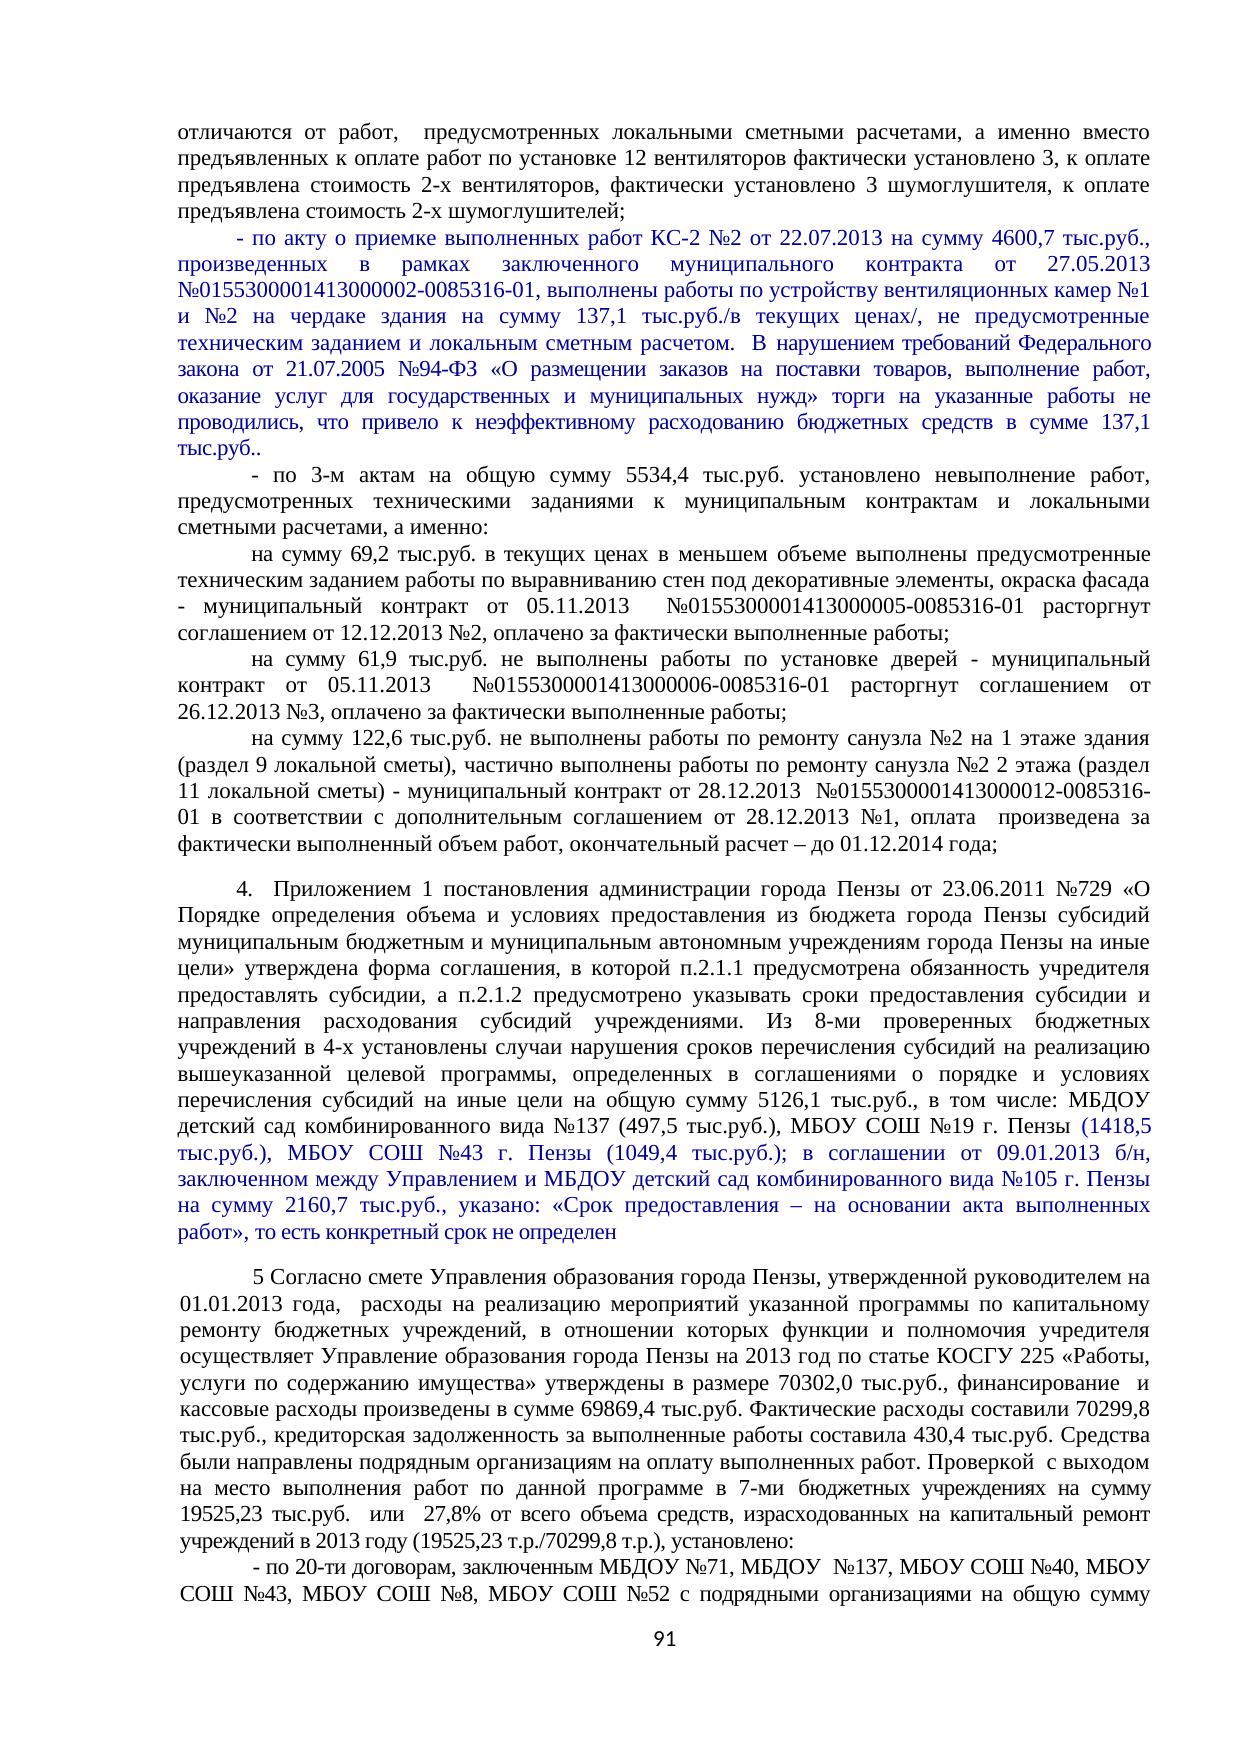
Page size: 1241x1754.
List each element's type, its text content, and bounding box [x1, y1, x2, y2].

text на сумму 61,9 тыс.руб. не выполнены работы по установке дверей - муниципальный контракт от 05.11.2013 №0155300001413000006-0085316-01 расторгнут соглашением от 26.12.2013 №3, оплачено за фактически выполненные работы; [177, 645, 1152, 724]
text - по 3-м актам на общую сумму 5534,4 тыс.руб. установлено невыполнение работ, предусмотренных техническими заданиями к муниципальным контрактам и локальными сметными расчетами, а именно: [177, 461, 1152, 540]
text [179, 1553, 1152, 1606]
text на сумму 122,6 тыс.руб. не выполнены работы по ремонту санузла №2 на 1 этаже здания (раздел 9 локальной сметы), частично выполнены работы по ремонту санузла №2 2 этажа (раздел 11 локальной сметы) - муниципальный контракт от 28.12.2013 №0155300001413000012-0085316-01 в соответствии с дополнительным соглашением от 28.12.2013 №1, оплата произведена за фактически выполненный объем работ, окончательный расчет – до 01.12.2014 года; [177, 724, 1152, 856]
text - по акту о приемке выполненных работ КС-2 №2 от 22.07.2013 на сумму 4600,7 тыс.руб., произведенных в рамках заключенного муниципального контракта от 27.05.2013 №0155300001413000002-0085316-01, выполнены работы по устройству вентиляционных камер №1 и №2 на чердаке здания на сумму 137,1 тыс.руб./в текущих ценах/, не предусмотренные техническим заданием и локальным сметным расчетом. В нарушением требований Федерального закона от 21.07.2005 №94-ФЗ «О размещении заказов на поставки товаров, выполнение работ, оказание услуг для государственных и муниципальных нужд» торги на указанные работы не проводились, что привело к неэффективному расходованию бюджетных средств в сумме 137,1 тыс.руб.. [177, 223, 1152, 461]
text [177, 118, 1152, 223]
text 4. Приложением 1 постановления администрации города Пензы от 23.06.2011 №729 «О Порядке определения объема и условиях предоставления из бюджета города Пензы субсидий муниципальным бюджетным и муниципальным автономным учреждениям города Пензы на иные цели» утверждена форма соглашения, в которой п.2.1.1 предусмотрена обязанность учредителя предоставлять субсидии, а п.2.1.2 предусмотрено указывать сроки предоставления субсидии и направления расходования субсидий учреждениями. Из 8-ми проверенных бюджетных учреждений в 4-х установлены случаи нарушения сроков перечисления субсидий на реализацию вышеуказанной целевой программы, определенных в соглашениями о порядке и условиях перечисления субсидий на иные цели на общую сумму 5126,1 тыс.руб., в том числе: МБДОУ детский сад комбинированного вида №137 (497,5 тыс.руб.), МБОУ СОШ №19 г. Пензы (1418,5 тыс.руб.), МБОУ СОШ №43 г. Пензы (1049,4 тыс.руб.); в соглашении от 09.01.2013 б/н, заключенном между Управлением и МБДОУ детский сад комбинированного вида №105 г. Пензы на сумму 2160,7 тыс.руб., указано: «Срок предоставления – на основании акта выполненных работ», то есть конкретный срок не определен [177, 875, 1152, 1244]
text на сумму 69,2 тыс.руб. в текущих ценах в меньшем объеме выполнены предусмотренные техническим заданием работы по выравниванию стен под декоративные элементы, окраска фасада - муниципальный контракт от 05.11.2013 №0155300001413000005-0085316-01 расторгнут соглашением от 12.12.2013 №2, оплачено за фактически выполненные работы; [177, 540, 1152, 645]
text 5 Согласно смете Управления образования города Пензы, утвержденной руководителем на 01.01.2013 года, расходы на реализацию мероприятий указанной программы по капитальному ремонту бюджетных учреждений, в отношении которых функции и полномочия учредителя осуществляет Управление образования города Пензы на 2013 год по статье КОСГУ 225 «Работы, услуги по содержанию имущества» утверждены в размере 70302,0 тыс.руб., финансирование и кассовые расходы произведены в сумме 69869,4 тыс.руб. Фактические расходы составили 70299,8 тыс.руб., кредиторская задолженность за выполненные работы составила 430,4 тыс.руб. Средства были направлены подрядным организациям на оплату выполненных работ. Проверкой с выходом на место выполнения работ по данной программе в 7-ми бюджетных учреждениях на сумму 19525,23 тыс.руб. или 27,8% от всего объема средств, израсходованных на капитальный ремонт учреждений в 2013 году (19525,23 т.р./70299,8 т.р.), установлено: [179, 1263, 1152, 1553]
